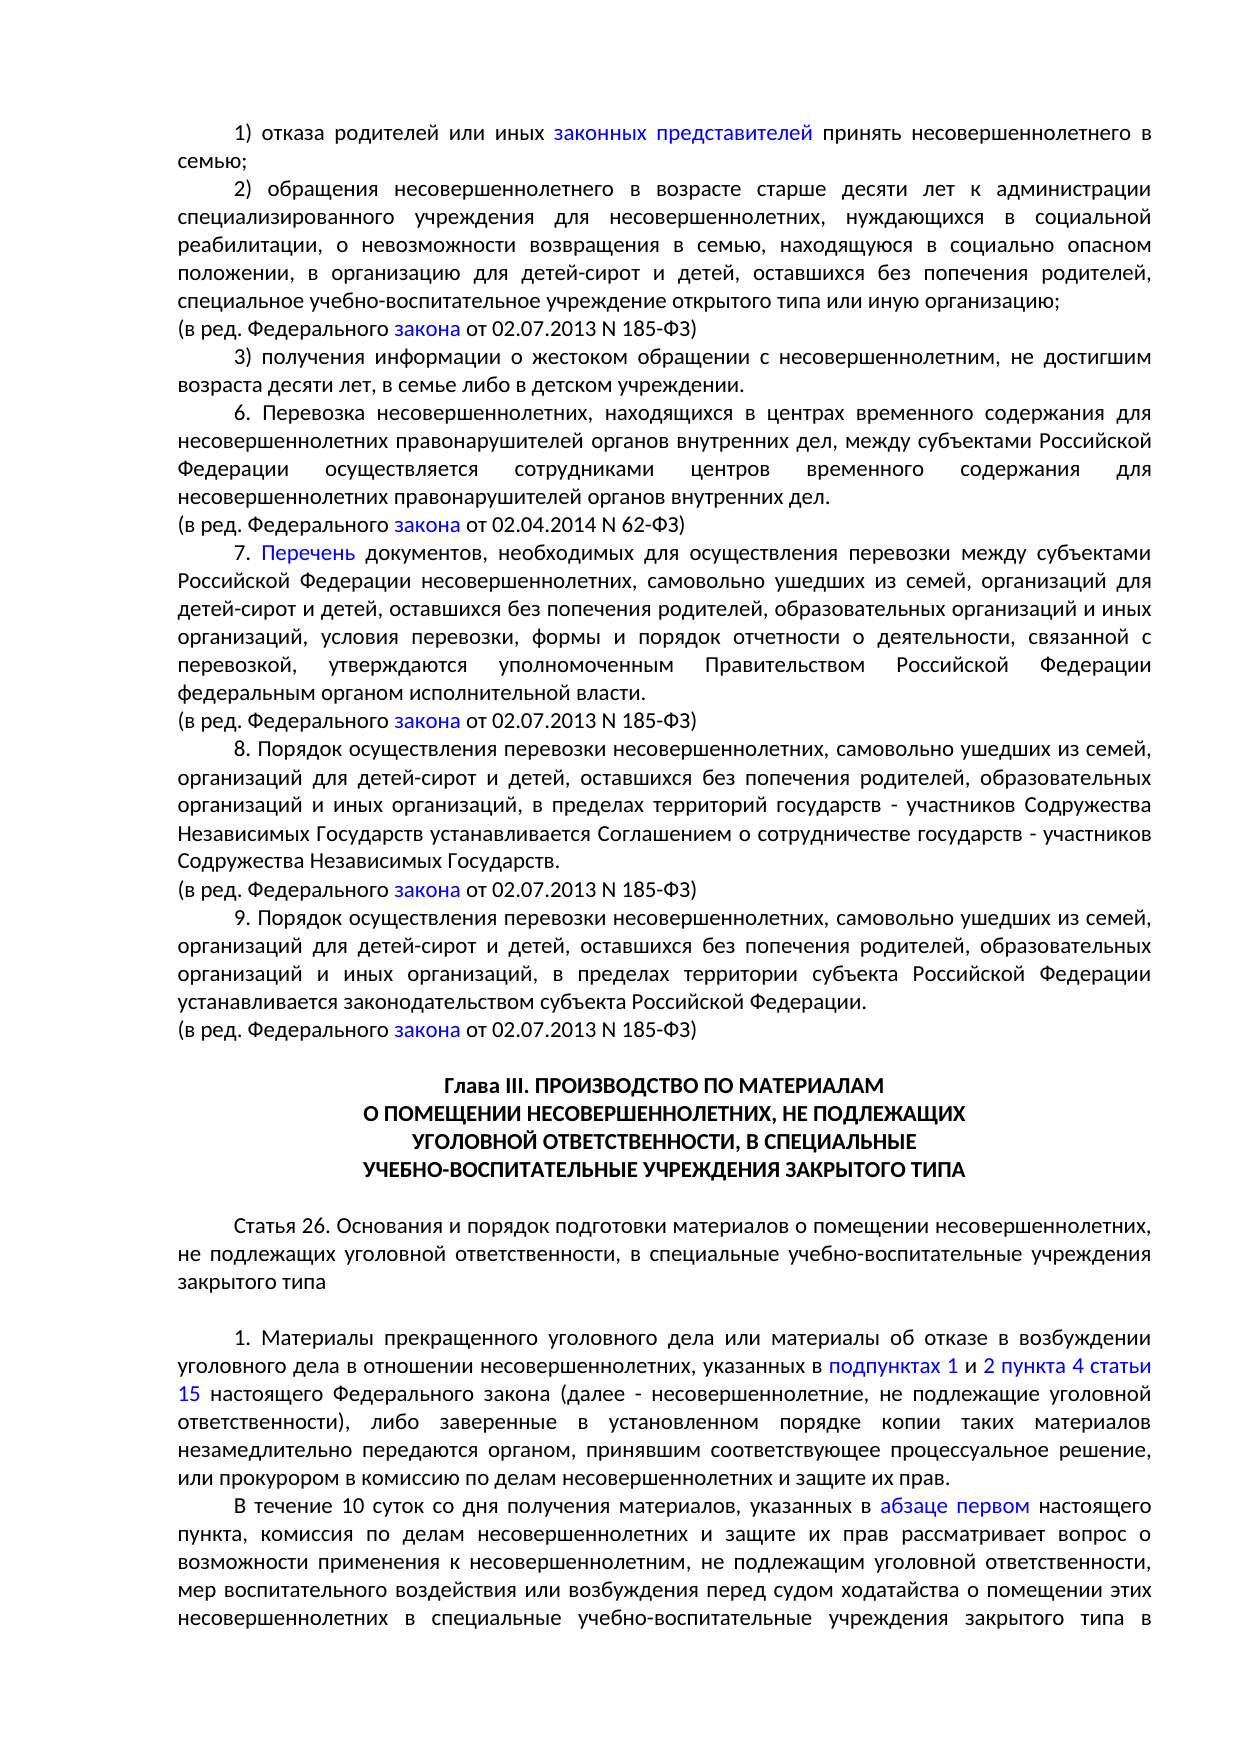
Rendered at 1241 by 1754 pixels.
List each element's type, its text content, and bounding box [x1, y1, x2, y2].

text 1. Материалы прекращенного уголовного дела или материалы об отказе в возбуждении уголовного дела в отношении несовершеннолетних, указанных в подпунктах 1 и 2 пункта 4 статьи 15 настоящего Федерального закона (далее - несовершеннолетние, не подлежащие уголовной ответственности), либо заверенные в установленном порядке копии таких материалов незамедлительно передаются органом, принявшим соответствующее процессуальное решение, или прокурором в комиссию по делам несовершеннолетних и защите их прав. [177, 1323, 1152, 1491]
title О ПОМЕЩЕНИИ НЕСОВЕРШЕННОЛЕТНИХ, НЕ ПОДЛЕЖАЩИХ [177, 1099, 1152, 1127]
title УЧЕБНО-ВОСПИТАТЕЛЬНЫЕ УЧРЕЖДЕНИЯ ЗАКРЫТОГО ТИПА [177, 1155, 1152, 1183]
text 6. Перевозка несовершеннолетних, находящихся в центрах временного содержания для несовершеннолетних правонарушителей органов внутренних дел, между субъектами Российской Федерации осуществляется сотрудниками центров временного содержания для несовершеннолетних правонарушителей органов внутренних дел. [177, 398, 1152, 510]
text (в ред. Федерального закона от 02.07.2013 N 185-ФЗ) [177, 707, 1152, 734]
text 8. Порядок осуществления перевозки несовершеннолетних, самовольно ушедших из семей, организаций для детей-сирот и детей, оставшихся без попечения родителей, образовательных организаций и иных организаций, в пределах территорий государств - участников Содружества Независимых Государств устанавливается Соглашением о сотрудничестве государств - участников Содружества Независимых Государств. [177, 734, 1152, 875]
text 1) отказа родителей или иных законных представителей принять несовершеннолетнего в семью; [177, 118, 1152, 174]
title УГОЛОВНОЙ ОТВЕТСТВЕННОСТИ, В СПЕЦИАЛЬНЫЕ [177, 1127, 1152, 1155]
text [177, 1491, 1152, 1631]
text (в ред. Федерального закона от 02.04.2014 N 62-ФЗ) [177, 510, 1152, 538]
text (в ред. Федерального закона от 02.07.2013 N 185-ФЗ) [177, 875, 1152, 903]
text 7. Перечень документов, необходимых для осуществления перевозки между субъектами Российской Федерации несовершеннолетних, самовольно ушедших из семей, организаций для детей-сирот и детей, оставшихся без попечения родителей, образовательных организаций и иных организаций, условия перевозки, формы и порядок отчетности о деятельности, связанной с перевозкой, утверждаются уполномоченным Правительством Российской Федерации федеральным органом исполнительной власти. [177, 538, 1152, 707]
text (в ред. Федерального закона от 02.07.2013 N 185-ФЗ) [177, 1015, 1152, 1043]
text 3) получения информации о жестоком обращении с несовершеннолетним, не достигшим возраста десяти лет, в семье либо в детском учреждении. [177, 342, 1152, 398]
text (в ред. Федерального закона от 02.07.2013 N 185-ФЗ) [177, 314, 1152, 342]
text Статья 26. Основания и порядок подготовки материалов о помещении несовершеннолетних, не подлежащих уголовной ответственности, в специальные учебно-воспитательные учреждения закрытого типа [177, 1211, 1152, 1295]
title Глава III. ПРОИЗВОДСТВО ПО МАТЕРИАЛАМ [177, 1071, 1152, 1099]
text 2) обращения несовершеннолетнего в возрасте старше десяти лет к администрации специализированного учреждения для несовершеннолетних, нуждающихся в социальной реабилитации, о невозможности возвращения в семью, находящуюся в социально опасном положении, в организацию для детей-сирот и детей, оставшихся без попечения родителей, специальное учебно-воспитательное учреждение открытого типа или иную организацию; [177, 174, 1152, 314]
text 9. Порядок осуществления перевозки несовершеннолетних, самовольно ушедших из семей, организаций для детей-сирот и детей, оставшихся без попечения родителей, образовательных организаций и иных организаций, в пределах территории субъекта Российской Федерации устанавливается законодательством субъекта Российской Федерации. [177, 903, 1152, 1015]
